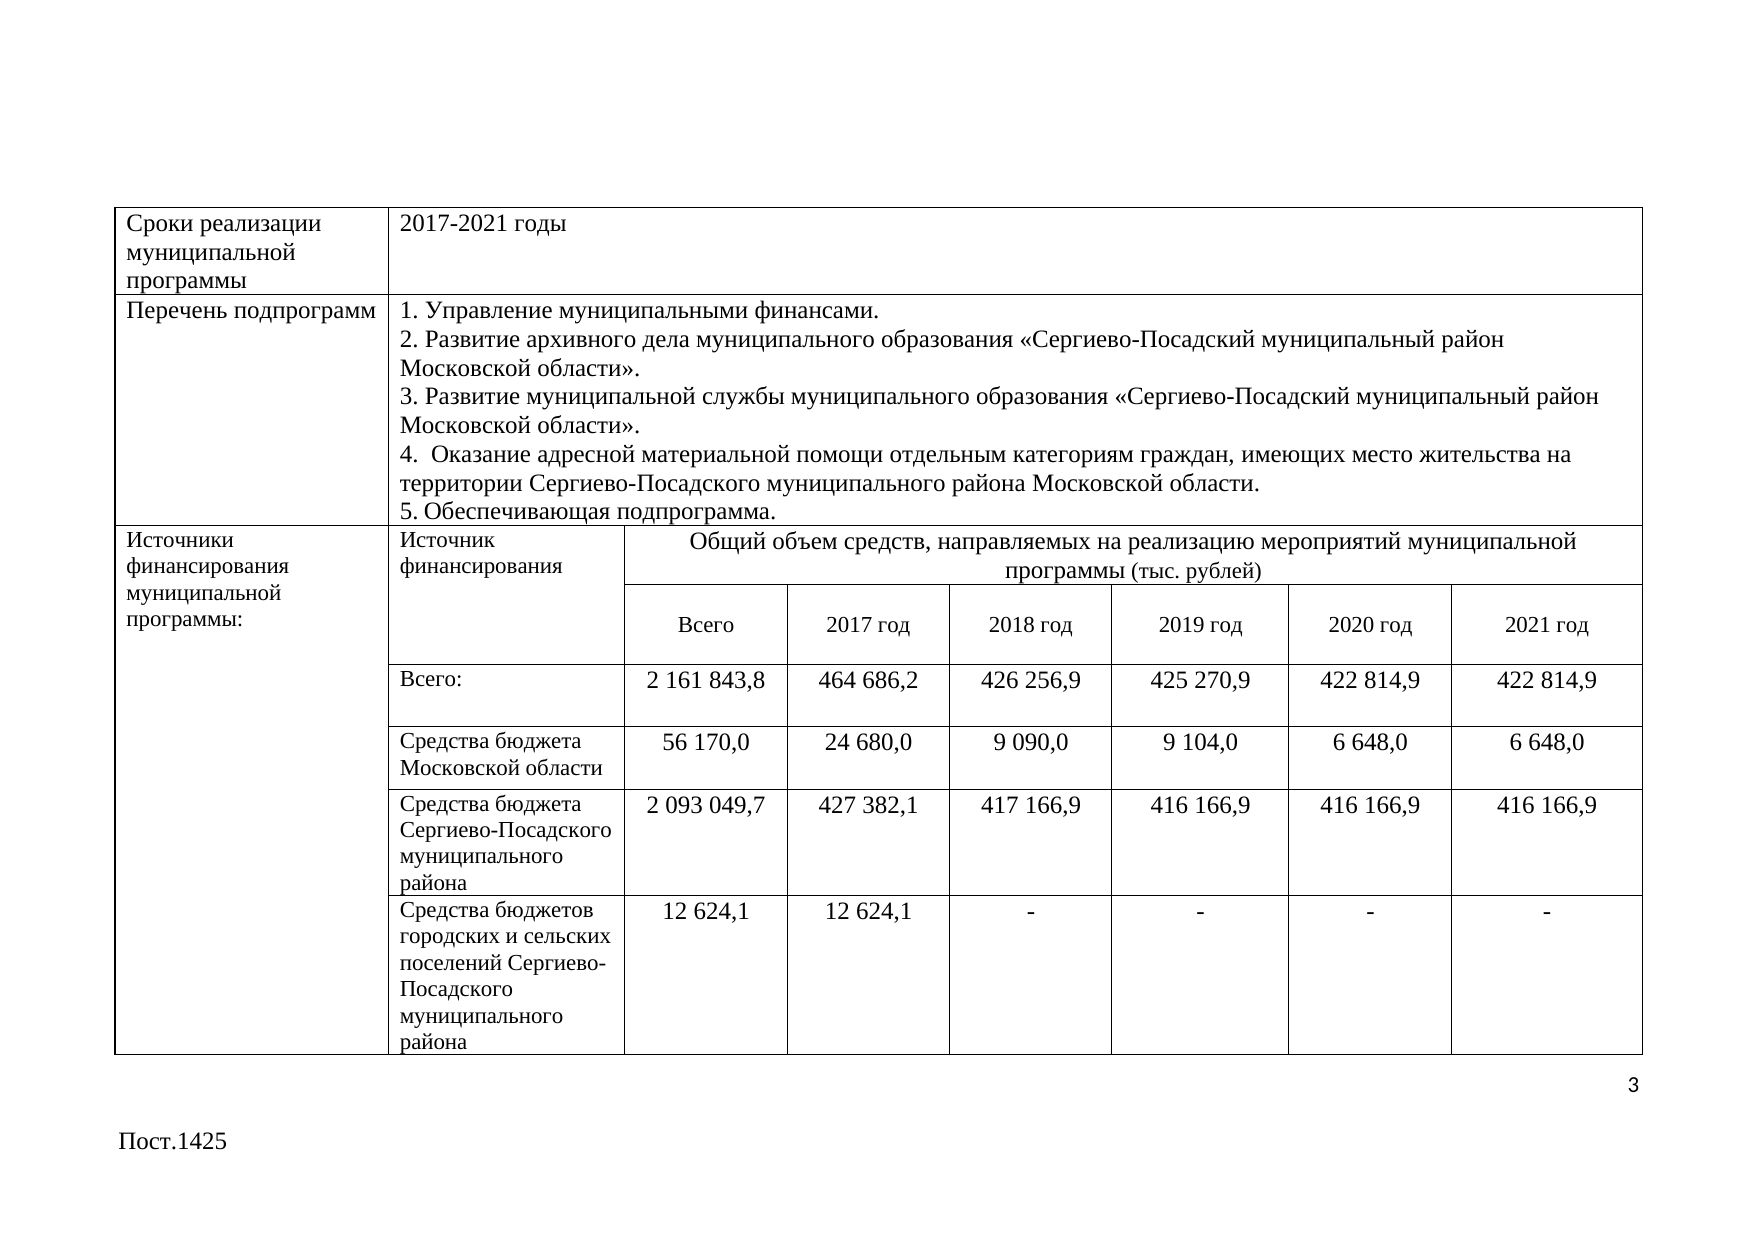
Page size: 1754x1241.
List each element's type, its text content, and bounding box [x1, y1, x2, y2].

table_cell Источник финансирования [389, 526, 624, 664]
table_cell 422 814,9 [1289, 665, 1451, 726]
table_cell 2017-2021 годы [389, 208, 1642, 294]
table_cell 2 161 843,8 [625, 665, 787, 726]
table_cell 426 256,9 [950, 665, 1111, 726]
table_cell 417 166,9 [950, 790, 1111, 895]
table_cell 1. Управление муниципальными финансами. 2. Развитие архивного дела муниципального образования «Сергиево-Посадский муниципальный район Московской области». 3. Развитие муниципальной службы муниципального образования «Сергиево-Посадский муниципальный район Московской области». 4. Оказание адресной материальной помощи отдельным категориям граждан, имеющих место жительства на территории Сергиево-Посадского муниципального района Московской области. 5. Обеспечивающая подпрограмма. [389, 295, 1642, 525]
table_cell 427 382,1 [788, 790, 949, 895]
table_cell 6 648,0 [1289, 727, 1451, 789]
table_cell 416 166,9 [1112, 790, 1288, 895]
table_cell - [1112, 896, 1288, 1054]
table_cell 2018 год [950, 585, 1111, 664]
table_cell 464 686,2 [788, 665, 949, 726]
table_cell 24 680,0 [788, 727, 949, 789]
table_cell 12 624,1 [625, 896, 787, 1054]
table_cell Средства бюджетов городских и сельских поселений Сергиево-Посадского муниципального района [389, 896, 624, 1054]
table_cell Всего [625, 585, 787, 664]
table_cell - [1289, 896, 1451, 1054]
table_cell 2019 год [1112, 585, 1288, 664]
table_cell 9 104,0 [1112, 727, 1288, 789]
table_cell 416 166,9 [1452, 790, 1642, 895]
table_cell - [1452, 896, 1642, 1054]
table_cell 9 090,0 [950, 727, 1111, 789]
table_cell 12 624,1 [788, 896, 949, 1054]
table_cell Сроки реализации муниципальной программы [116, 208, 388, 294]
table_cell Всего: [389, 665, 624, 726]
table_cell 425 270,9 [1112, 665, 1288, 726]
table_cell 2021 год [1452, 585, 1642, 664]
table_cell Общий объем средств, направляемых на реализацию мероприятий муниципальной программы (тыс. рублей) [625, 526, 1642, 584]
table_cell Средства бюджета Московской области [389, 727, 624, 789]
table_cell 2 093 049,7 [625, 790, 787, 895]
table_cell 416 166,9 [1289, 790, 1451, 895]
table_cell 56 170,0 [625, 727, 787, 789]
table_cell 2020 год [1289, 585, 1451, 664]
table_cell 422 814,9 [1452, 665, 1642, 726]
table_cell 6 648,0 [1452, 727, 1642, 789]
table_cell Источники финансирования муниципальной программы: [116, 526, 388, 1054]
table_cell Перечень подпрограмм [116, 295, 388, 525]
table_cell - [950, 896, 1111, 1054]
table_cell 2017 год [788, 585, 949, 664]
table_cell Средства бюджета Сергиево-Посадского муниципального района [389, 790, 624, 895]
